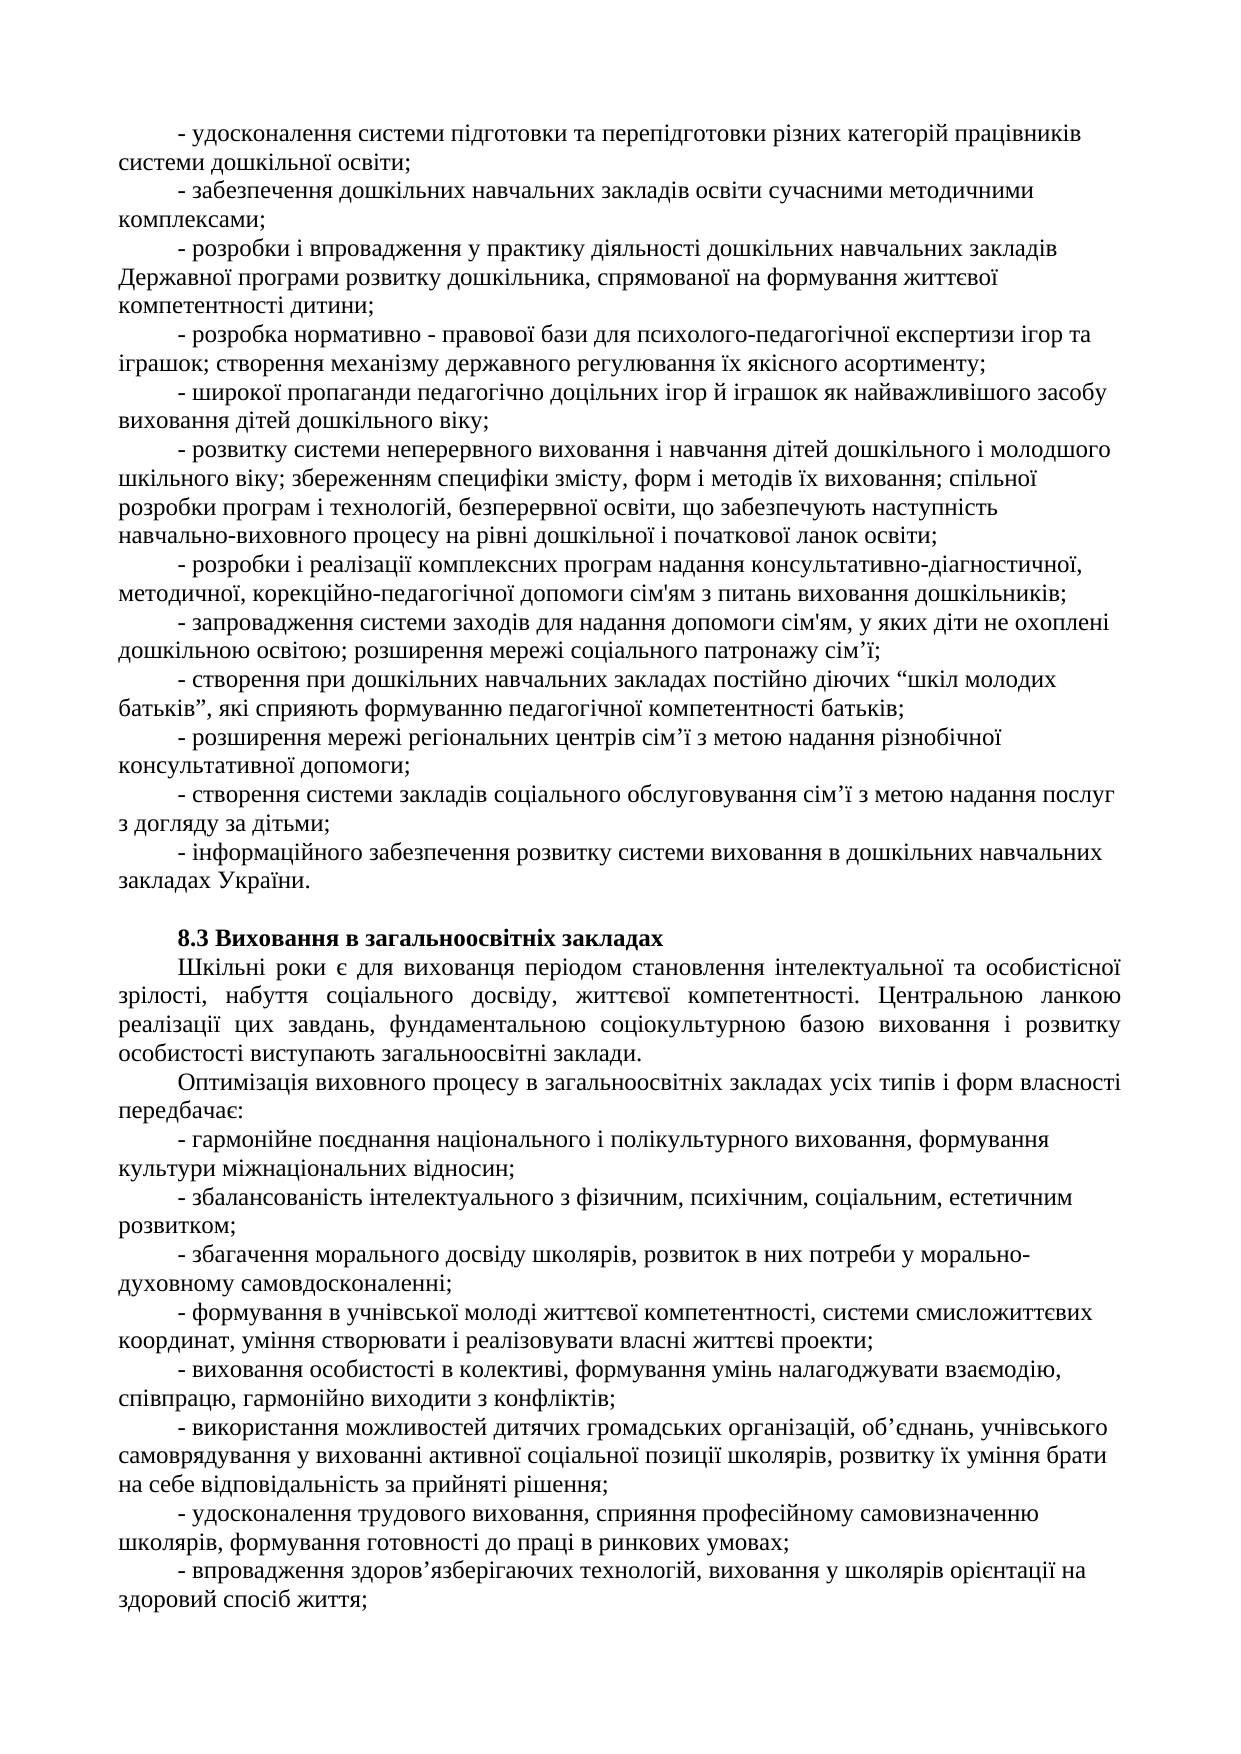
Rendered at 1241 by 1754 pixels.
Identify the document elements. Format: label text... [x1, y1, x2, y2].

text - збагачення морального досвіду школярів, розвиток в них потреби у морально-духовному самовдосконаленні; [118, 1239, 1122, 1297]
text - впровадження здоров’язберігаючих технологій, виховання у школярів орієнтації на здоровий спосіб життя; [118, 1556, 1122, 1613]
text - забезпечення дошкільних навчальних закладів освіти сучасними методичними комплексами; [118, 176, 1122, 233]
text - розширення мережі регіональних центрів сім’ї з метою надання різнобічної консультативної допомоги; [118, 722, 1122, 779]
text - виховання особистості в колективі, формування умінь налагоджувати взаємодію, співпрацю, гармонійно виходити з конфліктів; [118, 1354, 1122, 1412]
text - запровадження системи заходів для надання допомоги сім'ям, у яких діти не охоплені дошкільною освітою; розширення мережі соціального патронажу сім’ї; [118, 607, 1122, 664]
text - удосконалення трудового виховання, сприяння професійному самовизначенню школярів, формування готовності до праці в ринкових умовах; [118, 1498, 1122, 1556]
text - удосконалення системи підготовки та перепідготовки різних категорій працівників системи дошкільної освіти; [118, 118, 1122, 176]
text - гармонійне поєднання національного і полікультурного виховання, формування культури міжнаціональних відносин; [118, 1124, 1122, 1182]
text - створення при дошкільних навчальних закладах постійно діючих “шкіл молодих батьків”, які сприяють формуванню педагогічної компетентності батьків; [118, 664, 1122, 722]
text - використання можливостей дитячих громадських організацій, об’єднань, учнівського самоврядування у вихованні активної соціальної позиції школярів, розвитку їх уміння брати на себе відповідальність за прийняті рішення; [118, 1412, 1122, 1498]
text - розробки і впровадження у практику діяльності дошкільних навчальних закладів Державної програми розвитку дошкільника, спрямованої на формування життєвої компетентності дитини; [118, 233, 1122, 319]
text - розвитку системи неперервного виховання і навчання дітей дошкільного і молодшого шкільного віку; збереженням специфіки змісту, форм і методів їх виховання; спільної розробки програм і технологій, безперервної освіти, що забезпечують наступність навчально-виховного процесу на рівні дошкільної і початкової ланок освіти; [118, 434, 1122, 549]
text - розробка нормативно - правової бази для психолого-педагогічної експертизи ігор та іграшок; створення механізму державного регулювання їх якісного асортименту; [118, 319, 1122, 377]
text - збалансованість інтелектуального з фізичним, психічним, соціальним, естетичним розвитком; [118, 1182, 1122, 1239]
text Шкільні роки є для вихованця періодом становлення інтелектуальної та особистісної зрілості, набуття соціального досвіду, життєвої компетентності. Центральною ланкою реалізації цих завдань, фундаментальною соціокультурною базою виховання і розвитку особистості виступають загальноосвітні заклади. [118, 952, 1122, 1067]
subtitle 8.3 Виховання в загальноосвітніх закладах [118, 923, 1122, 952]
text - широкої пропаганди педагогічно доцільних ігор й іграшок як найважливішого засобу виховання дітей дошкільного віку; [118, 377, 1122, 434]
text Оптимізація виховного процесу в загальноосвітніх закладах усіх типів і форм власності передбачає: [118, 1067, 1122, 1124]
text - формування в учнівської молоді життєвої компетентності, системи смисложиттєвих координат, уміння створювати і реалізовувати власні життєві проекти; [118, 1297, 1122, 1354]
text - інформаційного забезпечення розвитку системи виховання в дошкільних навчальних закладах України. [118, 837, 1122, 894]
text - створення системи закладів соціального обслуговування сім’ї з метою надання послуг з догляду за дітьми; [118, 779, 1122, 837]
text - розробки і реалізації комплексних програм надання консультативно-діагностичної, методичної, корекційно-педагогічної допомоги сім'ям з питань виховання дошкільників; [118, 549, 1122, 607]
